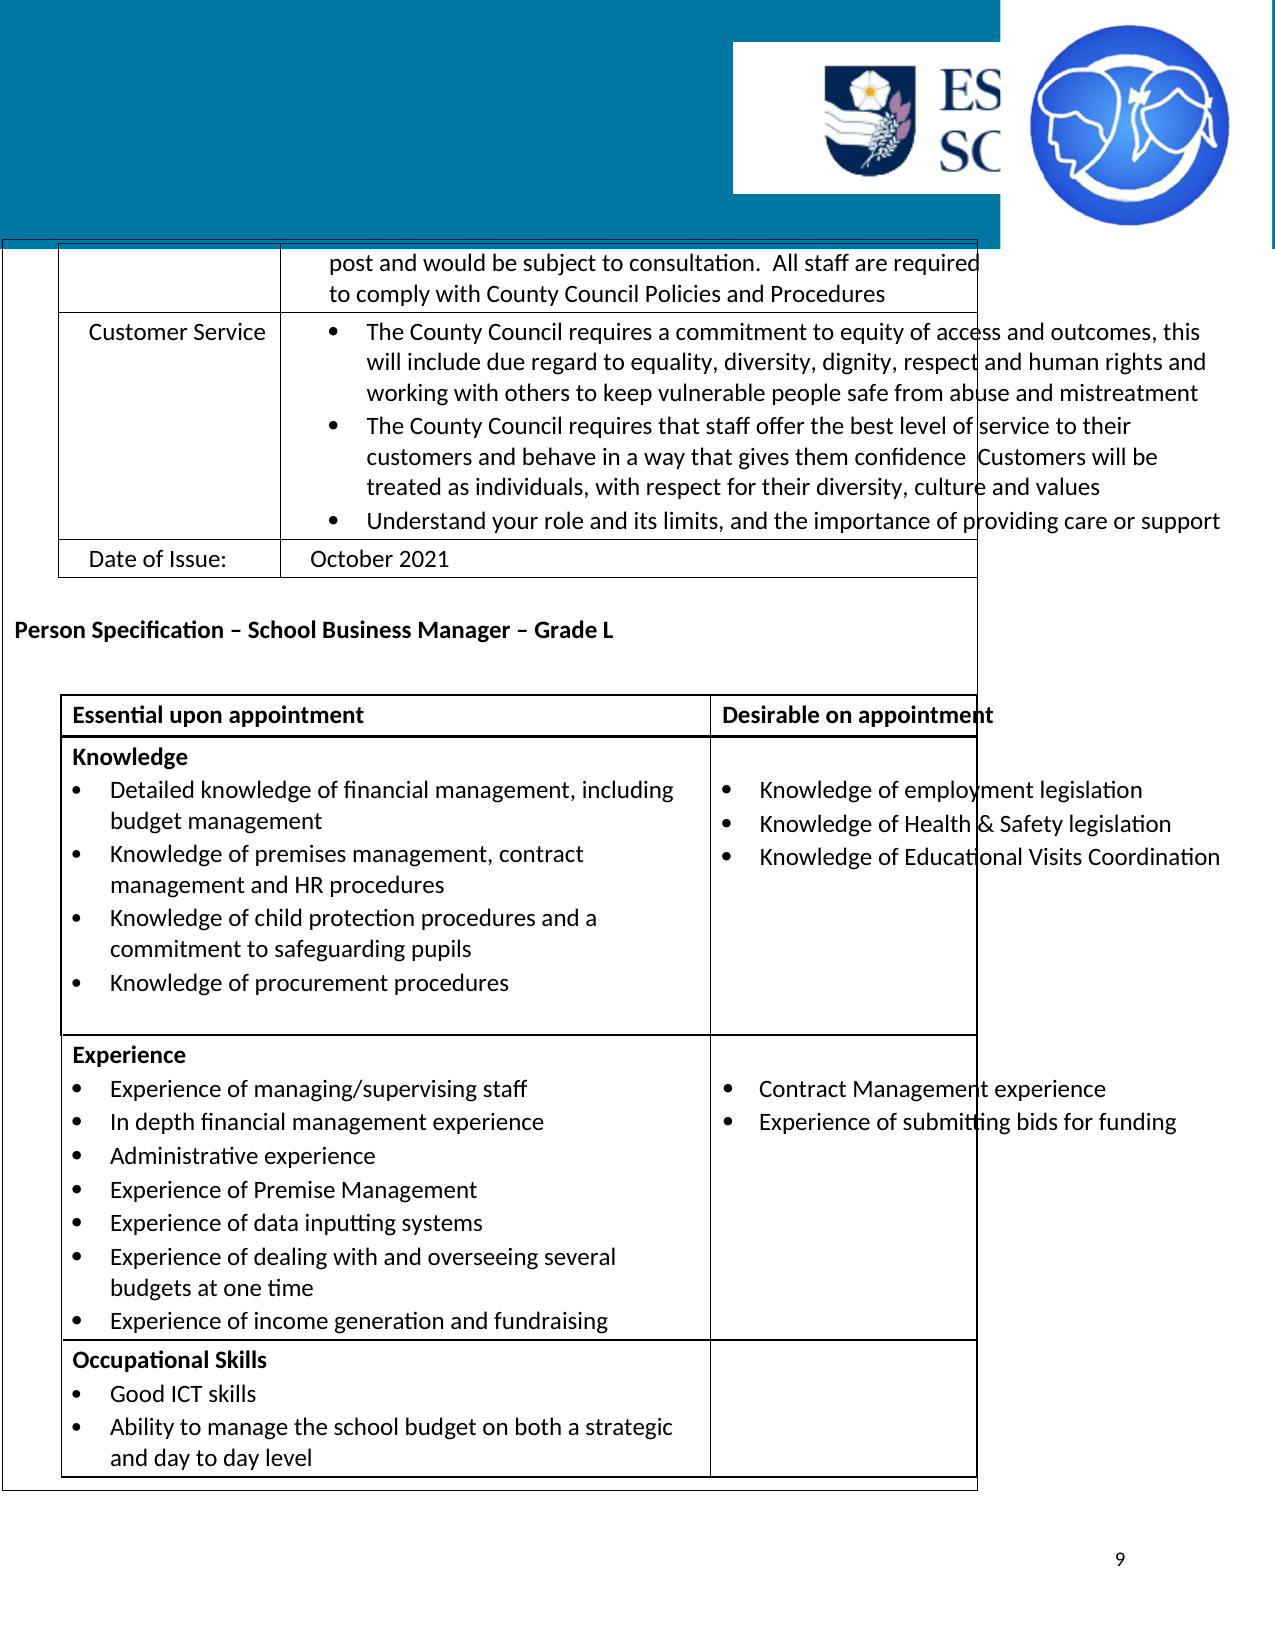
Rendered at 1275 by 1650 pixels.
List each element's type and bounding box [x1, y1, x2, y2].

picture [734, 0, 1273, 251]
table_header [3, 240, 977, 1490]
